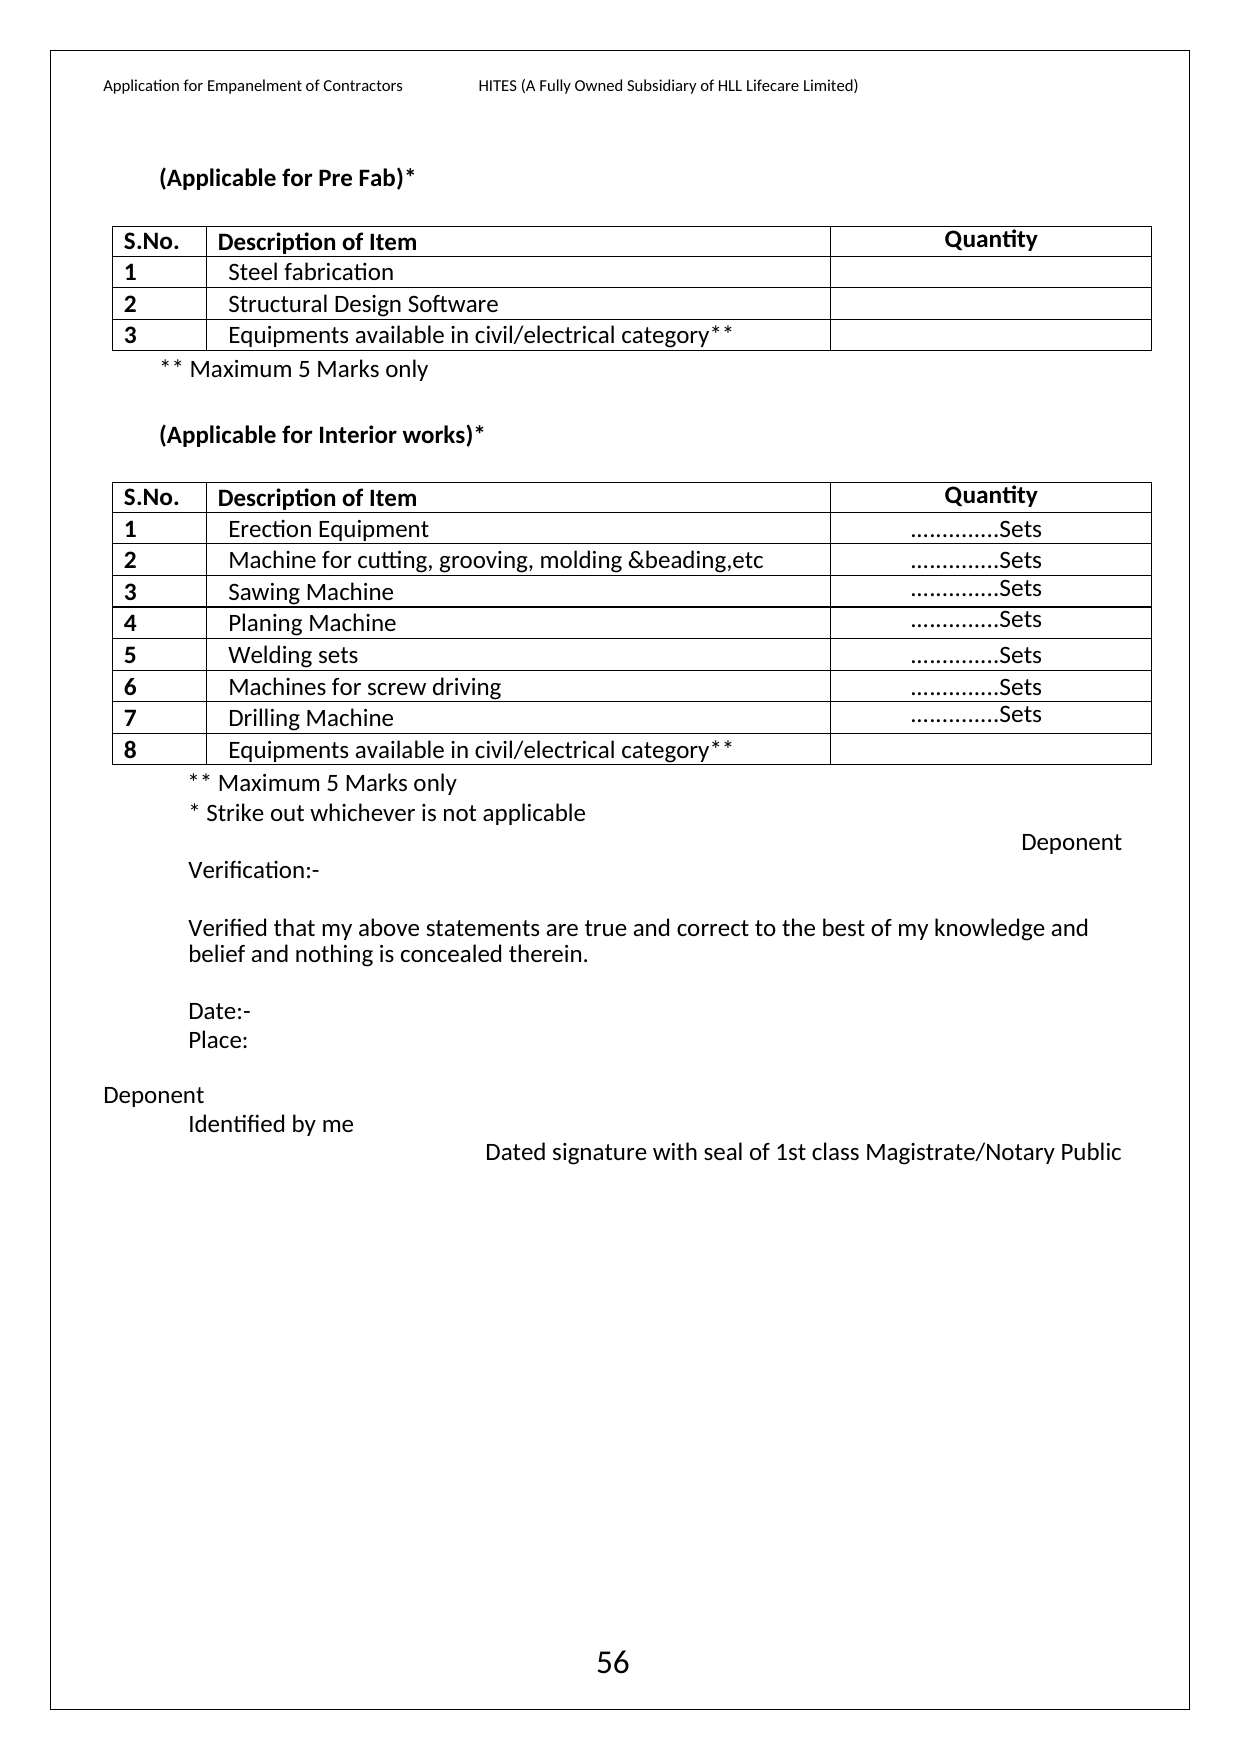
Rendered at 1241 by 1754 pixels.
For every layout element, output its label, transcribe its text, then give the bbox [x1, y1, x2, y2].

text Deponent [103, 1056, 1122, 1109]
text ** Maximum 5 Marks only [159, 767, 1122, 798]
table_cell ..............Sets [831, 513, 1151, 543]
table_cell 3 [113, 320, 206, 350]
table_cell Equipments available in civil/electrical category** [207, 320, 830, 350]
table_cell ..............Sets [831, 671, 1151, 701]
table_cell 2 [113, 288, 206, 319]
table_cell ..............Sets [831, 544, 1151, 575]
table_header S.No. [113, 227, 206, 256]
table_cell [831, 734, 1151, 764]
table_cell Sawing Machine [207, 576, 830, 606]
table_cell [831, 257, 1151, 287]
text * Strike out whichever is not applicable [188, 800, 1122, 827]
table_cell 8 [113, 734, 206, 764]
text Deponent [188, 829, 1122, 855]
table_cell Steel fabrication [207, 257, 830, 287]
table_cell 2 [113, 544, 206, 575]
table_cell Erection Equipment [207, 513, 830, 543]
table_cell [831, 288, 1151, 319]
text Date:- [188, 998, 1122, 1025]
table_header Quantity [831, 483, 1151, 512]
text (Applicable for Interior works)* [159, 419, 1122, 449]
table_cell Machines for screw driving [207, 671, 830, 701]
table_cell 4 [113, 608, 206, 638]
table_cell 1 [113, 513, 206, 543]
table_cell Welding sets [207, 639, 830, 669]
table_cell ..............Sets [831, 702, 1151, 733]
table_header S.No. [113, 483, 206, 512]
table_cell Planing Machine [207, 608, 830, 638]
table_cell 7 [113, 702, 206, 733]
table_header Quantity [831, 227, 1151, 256]
text Verification:- [188, 857, 1122, 884]
text Identified by me [188, 1111, 1122, 1137]
table_cell ..............Sets [831, 576, 1151, 606]
table_cell 5 [113, 639, 206, 669]
text (Applicable for Pre Fab)* [159, 163, 1122, 193]
text Verified that my above statements are true and correct to the best of my knowledge and belief and nothing is concealed therein. [188, 915, 1122, 968]
table_cell Drilling Machine [207, 702, 830, 733]
text Dated signature with seal of 1st class Magistrate/Notary Public [188, 1139, 1122, 1166]
table_cell Structural Design Software [207, 288, 830, 319]
table_cell [831, 320, 1151, 350]
text Place: [188, 1027, 1122, 1054]
table_header Description of Item [207, 227, 830, 256]
table_cell ..............Sets [831, 639, 1151, 669]
table_cell Equipments available in civil/electrical category** [207, 734, 830, 764]
text ** Maximum 5 Marks only [159, 353, 1122, 384]
table_cell 3 [113, 576, 206, 606]
table_cell 6 [113, 671, 206, 701]
table_cell ..............Sets [831, 608, 1151, 638]
table_cell 1 [113, 257, 206, 287]
table_cell Machine for cutting, grooving, molding &beading,etc [207, 544, 830, 575]
table_header Description of Item [207, 483, 830, 512]
